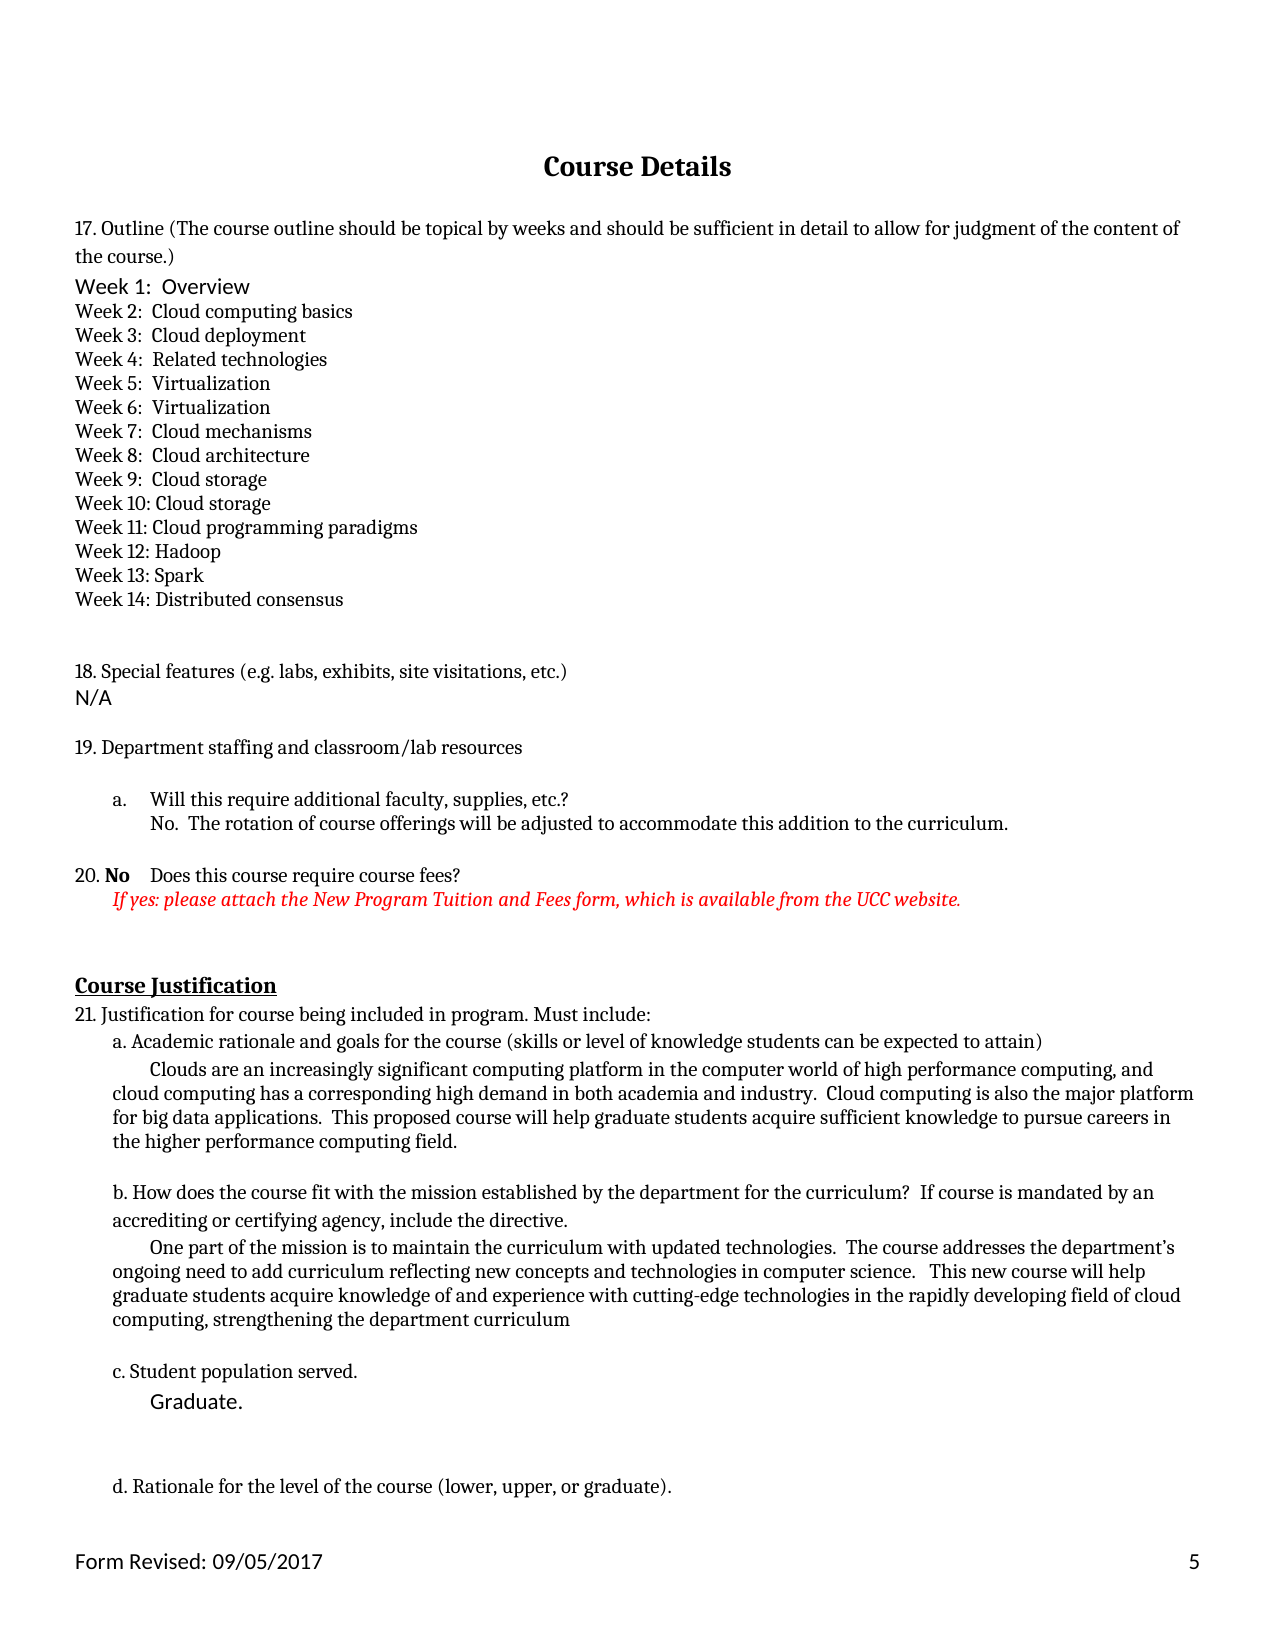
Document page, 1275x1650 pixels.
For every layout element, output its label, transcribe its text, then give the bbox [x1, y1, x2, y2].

text 21. Justification for course being included in program. Must include: [75, 1003, 1200, 1027]
text c. Student population served. [112, 1359, 1200, 1383]
text If yes: please attach the New Program Tuition and Fees form, which is available from the UCC website. [75, 888, 1200, 912]
text 19. Department staffing and classroom/lab resources [75, 735, 1200, 759]
text 18. Special features (e.g. labs, exhibits, site visitations, etc.) [75, 659, 1200, 683]
text Course Justification [75, 972, 1200, 999]
list Will this require additional faculty, supplies, etc.? [112, 787, 1200, 811]
text 17. Outline (The course outline should be topical by weeks and should be sufficient in detail to allow for judgment of the content of the course.) [75, 217, 1200, 268]
text Course Details [75, 150, 1200, 183]
text 20. Does this course require course fees? [75, 864, 1200, 888]
text b. How does the course fit with the mission established by the department for the curriculum? If course is mandated by an accrediting or certifying agency, include the directive. [112, 1181, 1200, 1232]
text d. Rationale for the level of the course (lower, upper, or graduate). [112, 1475, 1200, 1499]
text a. Academic rationale and goals for the course (skills or level of knowledge students can be expected to attain) [75, 1030, 1200, 1054]
